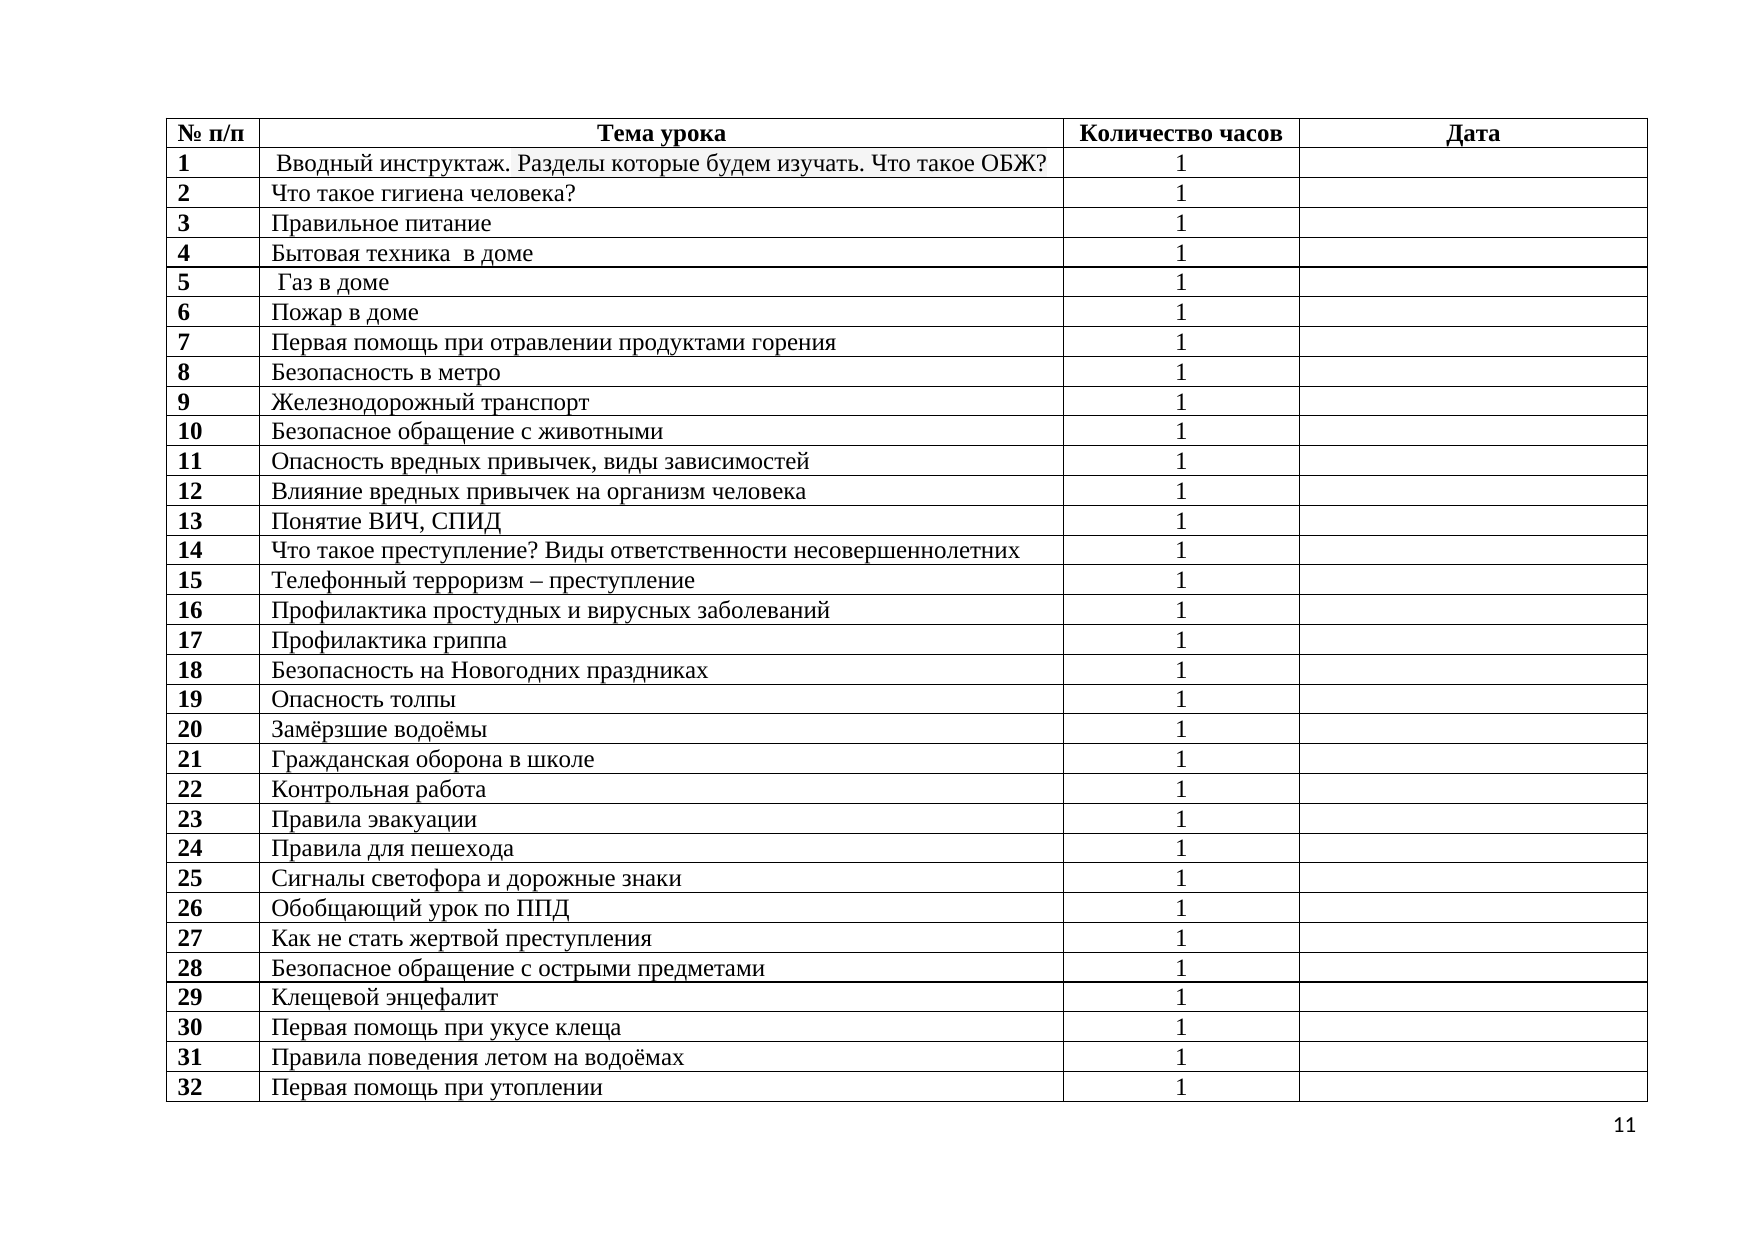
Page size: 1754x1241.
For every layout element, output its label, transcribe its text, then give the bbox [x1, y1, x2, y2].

table_cell 8 [167, 357, 259, 386]
table_cell [1300, 983, 1647, 1011]
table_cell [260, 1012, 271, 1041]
table_cell 1 [1064, 655, 1299, 683]
table_cell 3 [167, 208, 259, 237]
table_cell Влияние вредных привычек на организм человека [260, 476, 1063, 505]
table_cell [1300, 208, 1647, 237]
table_cell [1300, 506, 1647, 534]
table_cell Безопасное обращение с животными [260, 416, 1063, 445]
table_cell 1 [1064, 268, 1299, 296]
table_cell Безопасность в метро [260, 357, 1063, 386]
table_cell [1300, 565, 1647, 594]
table_cell 1 [1064, 178, 1299, 207]
table_cell [1300, 416, 1647, 445]
table_cell [1300, 655, 1647, 683]
table_cell 1 [1064, 565, 1299, 594]
table_cell 1 [1064, 506, 1299, 534]
table_cell Газ в доме [260, 268, 1063, 296]
table_cell [1300, 834, 1647, 862]
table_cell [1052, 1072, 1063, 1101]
table_cell [1300, 923, 1647, 952]
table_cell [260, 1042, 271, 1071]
table_cell [1300, 953, 1647, 981]
table_cell 1 [1064, 744, 1299, 773]
table_cell 10 [167, 416, 259, 445]
table_cell 24 [167, 834, 259, 862]
table_cell [1300, 774, 1647, 803]
table_cell 11 [167, 446, 259, 475]
table_header Количество часов [1064, 119, 1299, 147]
table_cell 1 [1064, 953, 1299, 981]
table_cell [1300, 804, 1647, 832]
table_cell Что такое гигиена человека? [260, 178, 1063, 207]
table_cell 1 [1064, 238, 1299, 266]
table_cell 1 [1064, 148, 1299, 177]
table_cell [1300, 714, 1647, 743]
table_cell [1300, 744, 1647, 773]
table_cell Профилактика гриппа [260, 625, 1063, 654]
table_cell [1300, 893, 1647, 922]
table_cell 1 [1064, 625, 1299, 654]
table_cell [1300, 1012, 1647, 1041]
table_cell Правила для пешехода [260, 834, 1063, 862]
table_cell 1 [1064, 536, 1299, 564]
table_cell 12 [167, 476, 259, 505]
table_cell 1 [1064, 446, 1299, 475]
table_cell 25 [167, 863, 259, 892]
table_cell 1 [1064, 387, 1299, 415]
table_cell 1 [1064, 983, 1299, 1011]
table_cell [1300, 625, 1647, 654]
table_cell 1 [1064, 834, 1299, 862]
table_cell 1 [1064, 297, 1299, 326]
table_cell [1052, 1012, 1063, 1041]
table_cell 2 [167, 178, 259, 207]
table_cell 14 [167, 536, 259, 564]
table_cell [1300, 1072, 1647, 1101]
table_cell 1 [1064, 893, 1299, 922]
table_cell 22 [167, 774, 259, 803]
table_cell [1300, 685, 1647, 713]
table_cell 1 [1064, 863, 1299, 892]
table_cell 19 [167, 685, 259, 713]
table_cell 1 [1064, 804, 1299, 832]
table_cell 1 [1064, 595, 1299, 624]
table_cell 21 [167, 744, 259, 773]
table_cell 9 [167, 387, 259, 415]
table_cell [1300, 178, 1647, 207]
table_cell Обобщающий урок по ППД [260, 893, 1063, 922]
table_cell 18 [167, 655, 259, 683]
table_cell Замёрзшие водоёмы [260, 714, 1063, 743]
table_cell Правильное питание [260, 208, 1063, 237]
table_cell 1 [167, 148, 259, 177]
table_cell 17 [167, 625, 259, 654]
table_cell 5 [167, 268, 259, 296]
table_cell Безопасность на Новогодних праздниках [260, 655, 1063, 683]
table_cell 1 [1064, 357, 1299, 386]
table_cell Сигналы светофора и дорожные знаки [260, 863, 1063, 892]
table_cell Опасность вредных привычек, виды зависимостей [260, 446, 1063, 475]
table_cell Понятие ВИЧ, СПИД [260, 506, 1063, 534]
table_cell 32 [167, 1072, 259, 1101]
table_cell [1300, 297, 1647, 326]
table_header Дата [1300, 119, 1647, 147]
table_cell 31 [167, 1042, 259, 1071]
table_cell Как не стать жертвой преступления [260, 923, 1063, 952]
table_cell [1300, 357, 1647, 386]
table_cell Железнодорожный транспорт [260, 387, 1063, 415]
table_cell Профилактика простудных и вирусных заболеваний [260, 595, 1063, 624]
table_cell Пожар в доме [260, 297, 1063, 326]
table_cell 27 [167, 923, 259, 952]
table_cell [1300, 595, 1647, 624]
table_cell 6 [167, 297, 259, 326]
table_cell 7 [167, 327, 259, 356]
table_cell [1300, 268, 1647, 296]
table_cell [1300, 148, 1647, 177]
table_cell Безопасное обращение с острыми предметами [260, 953, 1063, 981]
table_cell 23 [167, 804, 259, 832]
table_cell 1 [1064, 923, 1299, 952]
table_header Тема урока [260, 119, 1063, 147]
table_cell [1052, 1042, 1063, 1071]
table_cell 1 [1064, 208, 1299, 237]
table_cell [1300, 1042, 1647, 1071]
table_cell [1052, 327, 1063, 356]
table_cell Вводный инструктаж. Разделы которые будем изучать. Что такое ОБЖ? [260, 148, 511, 177]
table_cell 20 [167, 714, 259, 743]
table_cell 30 [167, 1012, 259, 1041]
table_cell [1300, 238, 1647, 266]
table_cell 1 [1064, 685, 1299, 713]
table_cell Контрольная работа [260, 774, 1063, 803]
table_cell [1300, 476, 1647, 505]
table_cell 26 [167, 893, 259, 922]
table_header № п/п [167, 119, 259, 147]
table_cell [1300, 327, 1647, 356]
table_cell 1 [1064, 476, 1299, 505]
table_cell [1300, 863, 1647, 892]
table_cell 4 [167, 238, 259, 266]
table_cell 1 [1064, 774, 1299, 803]
table_cell [1300, 536, 1647, 564]
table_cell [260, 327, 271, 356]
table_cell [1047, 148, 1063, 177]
table_cell 15 [167, 565, 259, 594]
table_cell 1 [1064, 1012, 1299, 1041]
table_cell 16 [167, 595, 259, 624]
table_cell 28 [167, 953, 259, 981]
table_cell Клещевой энцефалит [260, 983, 1063, 1011]
table_cell [1300, 446, 1647, 475]
table_cell Правила эвакуации [260, 804, 1063, 832]
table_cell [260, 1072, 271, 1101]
table_cell Гражданская оборона в школе [260, 744, 1063, 773]
table_cell [1300, 387, 1647, 415]
table_cell 1 [1064, 327, 1299, 356]
table_cell 1 [1064, 1072, 1299, 1101]
table_cell 29 [167, 983, 259, 1011]
table_cell 1 [1064, 714, 1299, 743]
table_cell 13 [167, 506, 259, 534]
table_cell Что такое преступление? Виды ответственности несовершеннолетних [260, 536, 1063, 564]
table_cell 1 [1064, 416, 1299, 445]
table_cell Опасность толпы [260, 685, 1063, 713]
table_cell Телефонный терроризм – преступление [260, 565, 1063, 594]
table_cell 1 [1064, 1042, 1299, 1071]
table_cell Бытовая техника в доме [260, 238, 1063, 266]
